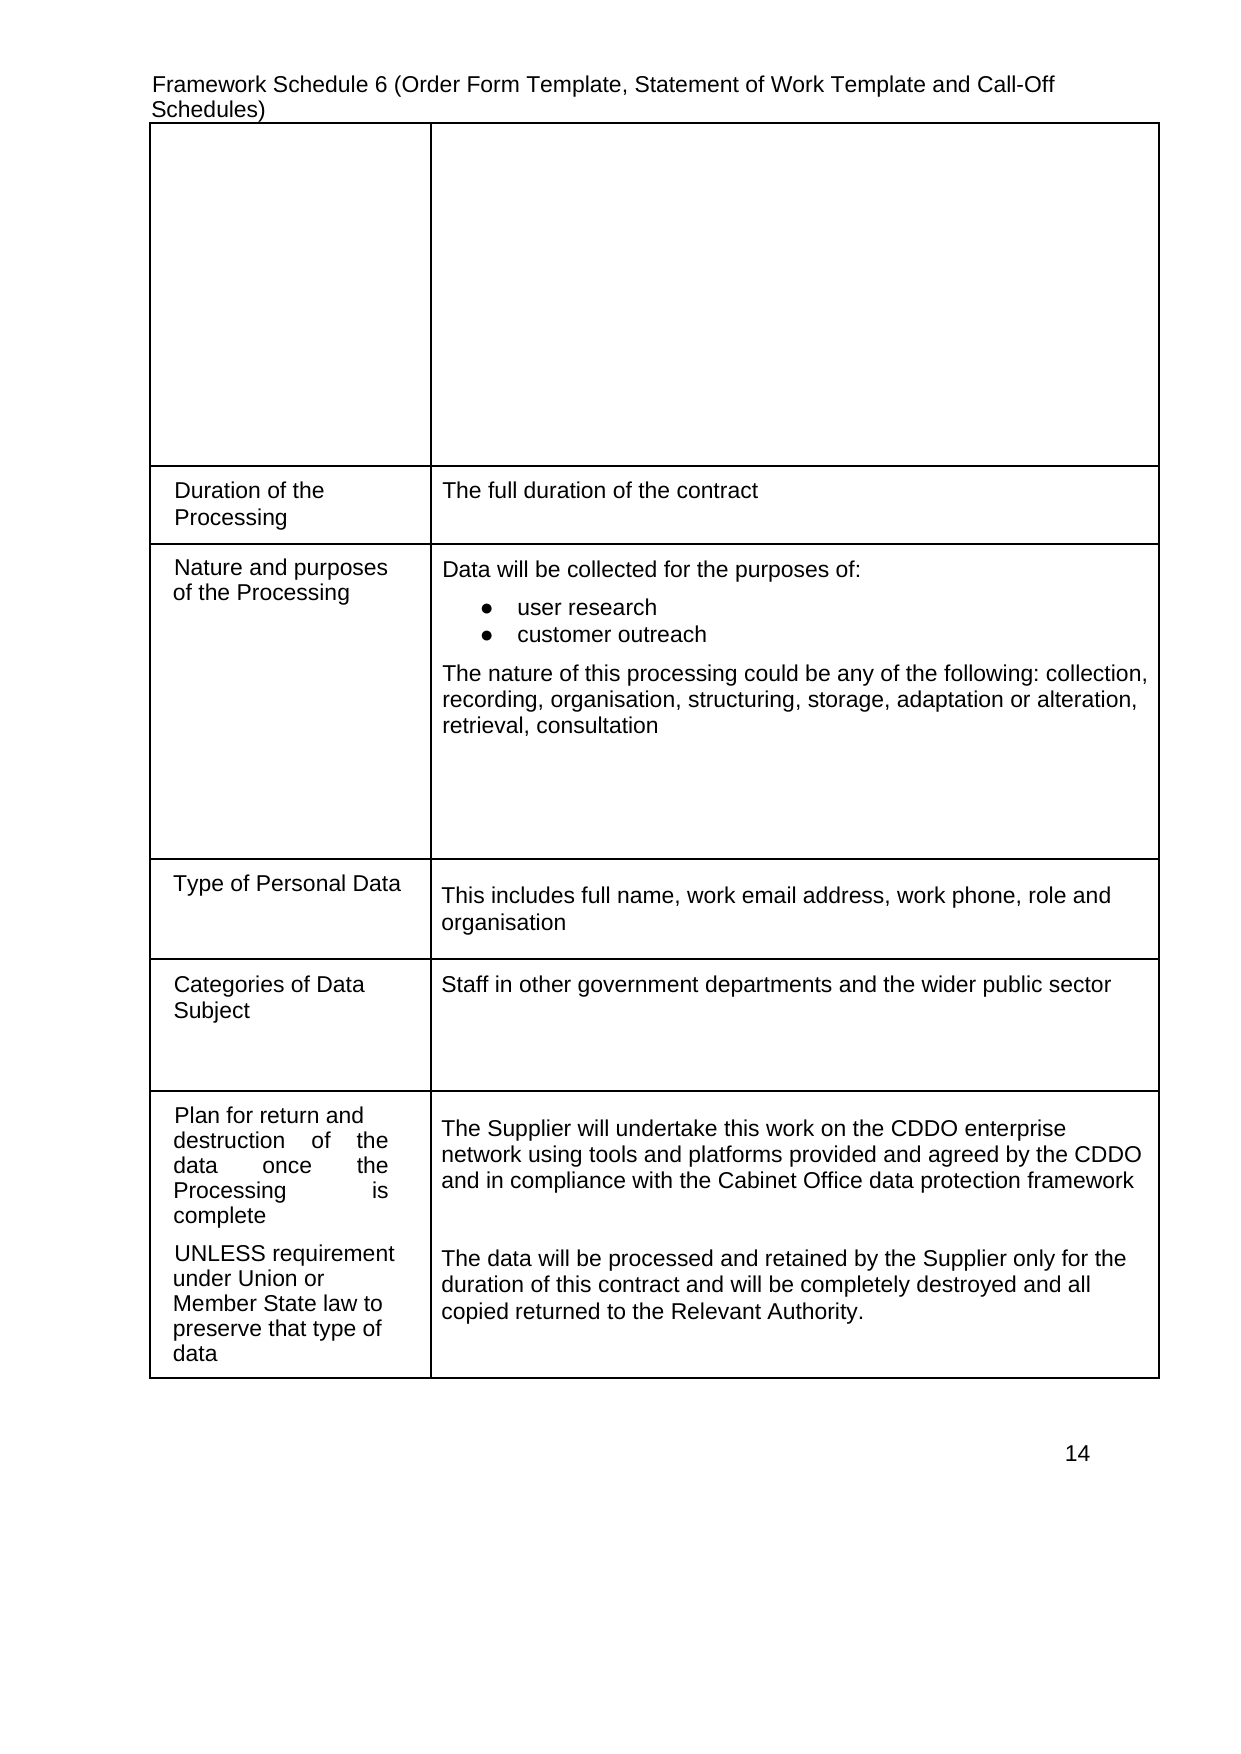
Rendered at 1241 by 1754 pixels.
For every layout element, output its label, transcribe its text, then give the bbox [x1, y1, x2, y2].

table_header [432, 124, 1158, 464]
text 14 [134, 1439, 1090, 1466]
table_cell Categories of Data Subject [151, 960, 430, 1089]
text Framework Schedule 6 (Order Form Template, Statement of Work Template and Call-Off Schedules) [151, 72, 1060, 122]
table_header [151, 124, 430, 464]
table_cell Nature and purposes of the Processing [151, 545, 430, 857]
table_cell Staff in other government departments and the wider public sector [432, 960, 1158, 1089]
table_cell Plan for return and destruction of the data once the Processing is complete UNLESS requirement under Union or Member State law to preserve that type of data [151, 1092, 430, 1377]
table_cell Duration of the Processing [151, 467, 430, 543]
table_cell This includes full name, work email address, work phone, role and organisation [432, 860, 1158, 958]
table_cell The full duration of the contract [432, 467, 1158, 543]
table_cell Data will be collected for the purposes of: user research customer outreach The nature of this processing could be any of the following: collection, recording, organisation, structuring, storage, adaptation or alteration, retrieval, consultation [432, 545, 1158, 857]
table_cell Type of Personal Data [151, 860, 430, 958]
table_cell The Supplier will undertake this work on the CDDO enterprise network using tools and platforms provided and agreed by the CDDO and in compliance with the Cabinet Office data protection framework The data will be processed and retained by the Supplier only for the duration of this contract and will be completely destroyed and all copied returned to the Relevant Authority. [432, 1092, 1158, 1377]
